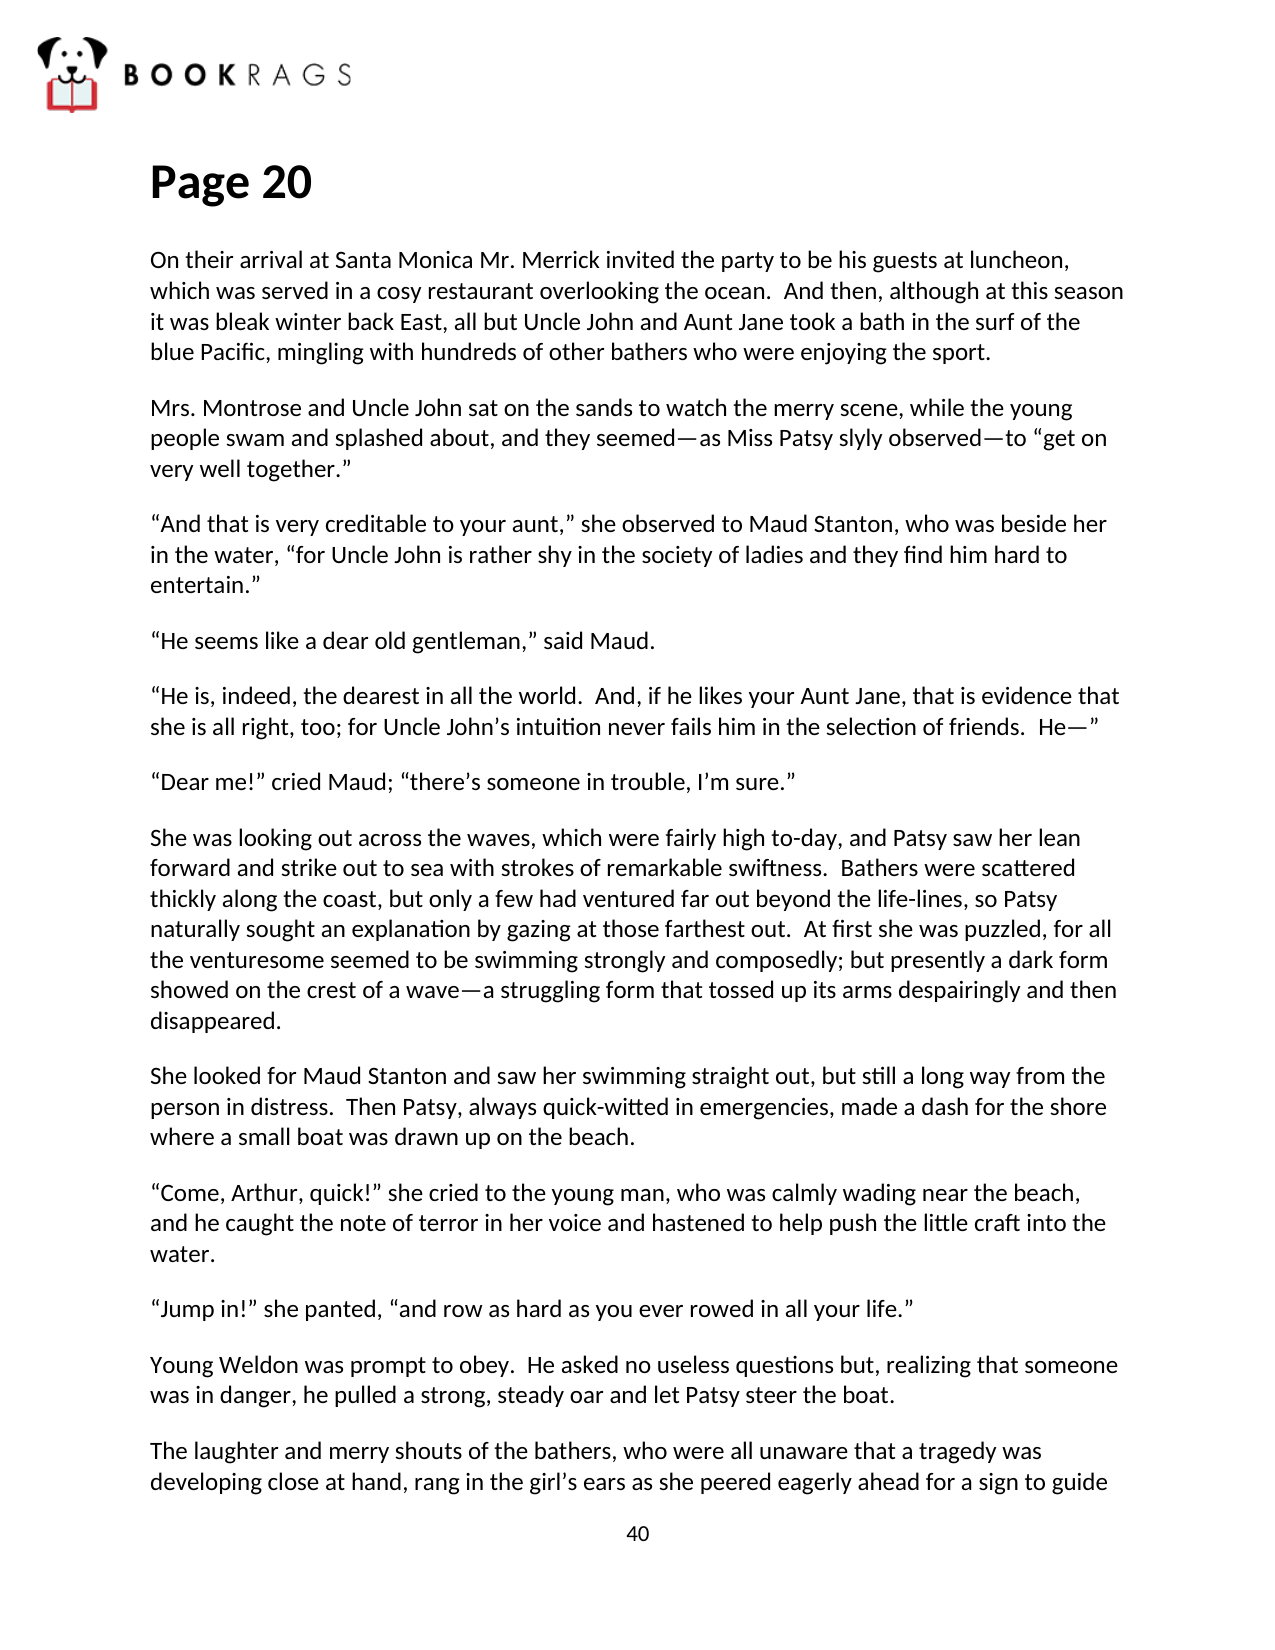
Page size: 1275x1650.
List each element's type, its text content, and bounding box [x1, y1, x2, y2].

text She was looking out across the waves, which were fairly high to-day, and Patsy saw her lean forward and strike out to sea with strokes of remarkable swiftness. Bathers were scattered thickly along the coast, but only a few had ventured far out beyond the life-lines, so Patsy naturally sought an explanation by gazing at those farthest out. At first she was puzzled, for all the venturesome seemed to be swimming strongly and composedly; but presently a dark form showed on the crest of a wave—­a struggling form that tossed up its arms despairingly and then disappeared. [150, 822, 1125, 1036]
text On their arrival at Santa Monica Mr. Merrick invited the party to be his guests at luncheon, which was served in a cosy restaurant overlooking the ocean. And then, although at this season it was bleak winter back East, all but Uncle John and Aunt Jane took a bath in the surf of the blue Pacific, mingling with hundreds of other bathers who were enjoying the sport. [150, 244, 1125, 367]
text “Come, Arthur, quick!” she cried to the young man, who was calmly wading near the beach, and he caught the note of terror in her voice and hastened to help push the little craft into the water. [150, 1177, 1125, 1269]
text “And that is very creditable to your aunt,” she observed to Maud Stanton, who was beside her in the water, “for Uncle John is rather shy in the society of ladies and they find him hard to entertain.” [150, 508, 1125, 600]
text Page 20 [150, 150, 1125, 211]
text Young Weldon was prompt to obey. He asked no useless questions but, realizing that someone was in danger, he pulled a strong, steady oar and let Patsy steer the boat. [150, 1349, 1125, 1410]
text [150, 1435, 1125, 1496]
picture [37, 37, 351, 113]
text “Jump in!” she panted, “and row as hard as you ever rowed in all your life.” [150, 1294, 1125, 1324]
text “He seems like a dear old gentleman,” said Maud. [150, 625, 1125, 655]
text Mrs. Montrose and Uncle John sat on the sands to watch the merry scene, while the young people swam and splashed about, and they seemed—­as Miss Patsy slyly observed—­to “get on very well together.” [150, 392, 1125, 483]
text “Dear me!” cried Maud; “there’s someone in trouble, I’m sure.” [150, 766, 1125, 797]
text She looked for Maud Stanton and saw her swimming straight out, but still a long way from the person in distress. Then Patsy, always quick-witted in emergencies, made a dash for the shore where a small boat was drawn up on the beach. [150, 1061, 1125, 1152]
text “He is, indeed, the dearest in all the world. And, if he likes your Aunt Jane, that is evidence that she is all right, too; for Uncle John’s intuition never fails him in the selection of friends. He—­” [150, 680, 1125, 741]
